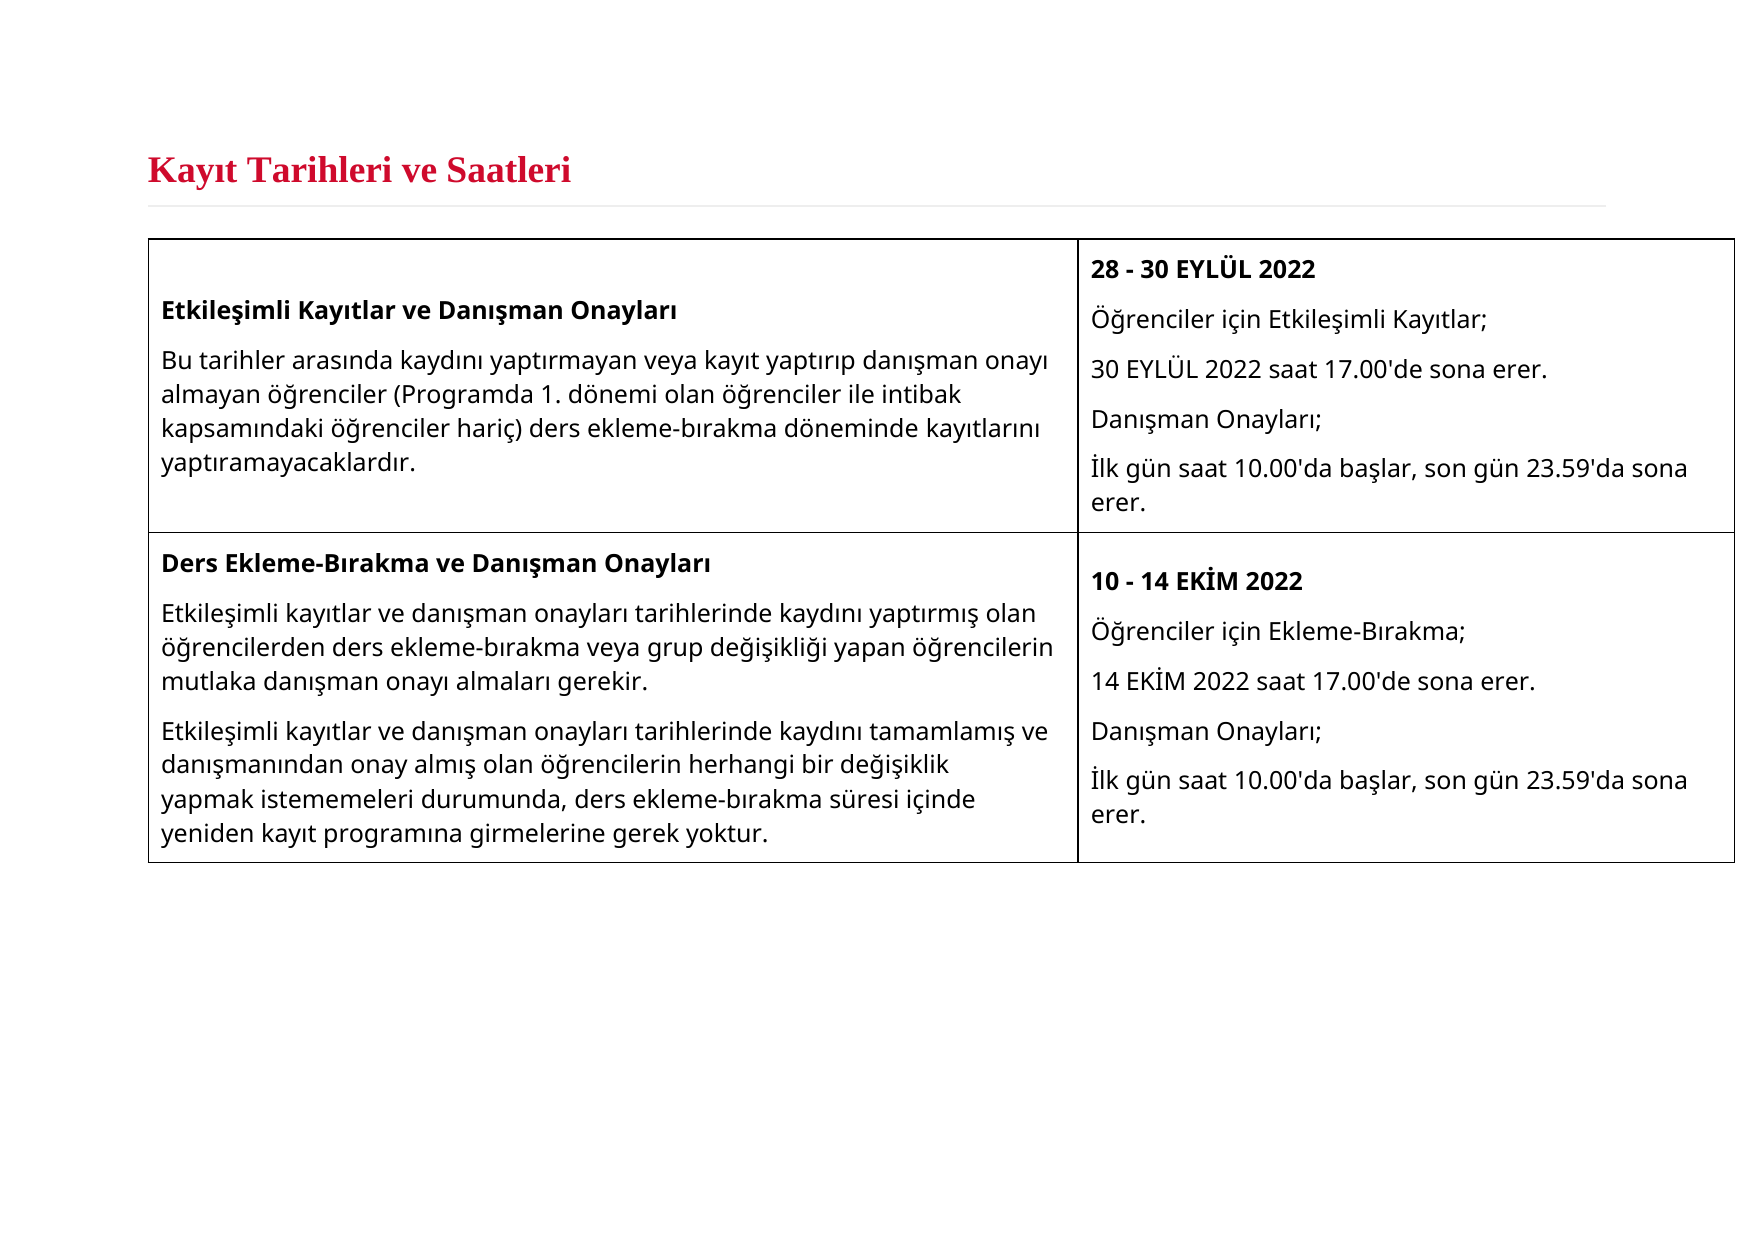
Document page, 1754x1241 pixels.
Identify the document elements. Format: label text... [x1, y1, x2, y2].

table_cell Ders Ekleme-Bırakma ve Danışman Onayları Etkileşimli kayıtlar ve danışman onayları tarihlerinde kaydını yaptırmış olan öğrencilerden ders ekleme-bırakma veya grup değişikliği yapan öğrencilerin mutlaka danışman onayı almaları gerekir. Etkileşimli kayıtlar ve danışman onayları tarihlerinde kaydını tamamlamış ve danışmanından onay almış olan öğrencilerin herhangi bir değişiklik yapmak istememeleri durumunda, ders ekleme-bırakma süresi içinde yeniden kayıt programına girmelerine gerek yoktur. [149, 533, 1077, 862]
table_header Etkileşimli Kayıtlar ve Danışman Onayları Bu tarihler arasında kaydını yaptırmayan veya kayıt yaptırıp danışman onayı almayan öğrenciler (Programda 1. dönemi olan öğrenciler ile intibak kapsamındaki öğrenciler hariç) ders ekleme-bırakma döneminde kayıtlarını yaptıramayacaklardır. [149, 240, 1077, 532]
table_header 28 - 30 EYLÜL 2022 Öğrenciler için Etkileşimli Kayıtlar; 30 EYLÜL 2022 saat 17.00'de sona erer. Danışman Onayları; İlk gün saat 10.00'da başlar, son gün 23.59'da sona erer. [1079, 240, 1734, 532]
subtitle Kayıt Tarihleri ve Saatleri [148, 148, 1606, 205]
table_cell 10 - 14 EKİM 2022 Öğrenciler için Ekleme-Bırakma; 14 EKİM 2022 saat 17.00'de sona erer. Danışman Onayları; İlk gün saat 10.00'da başlar, son gün 23.59'da sona erer. [1079, 533, 1734, 862]
